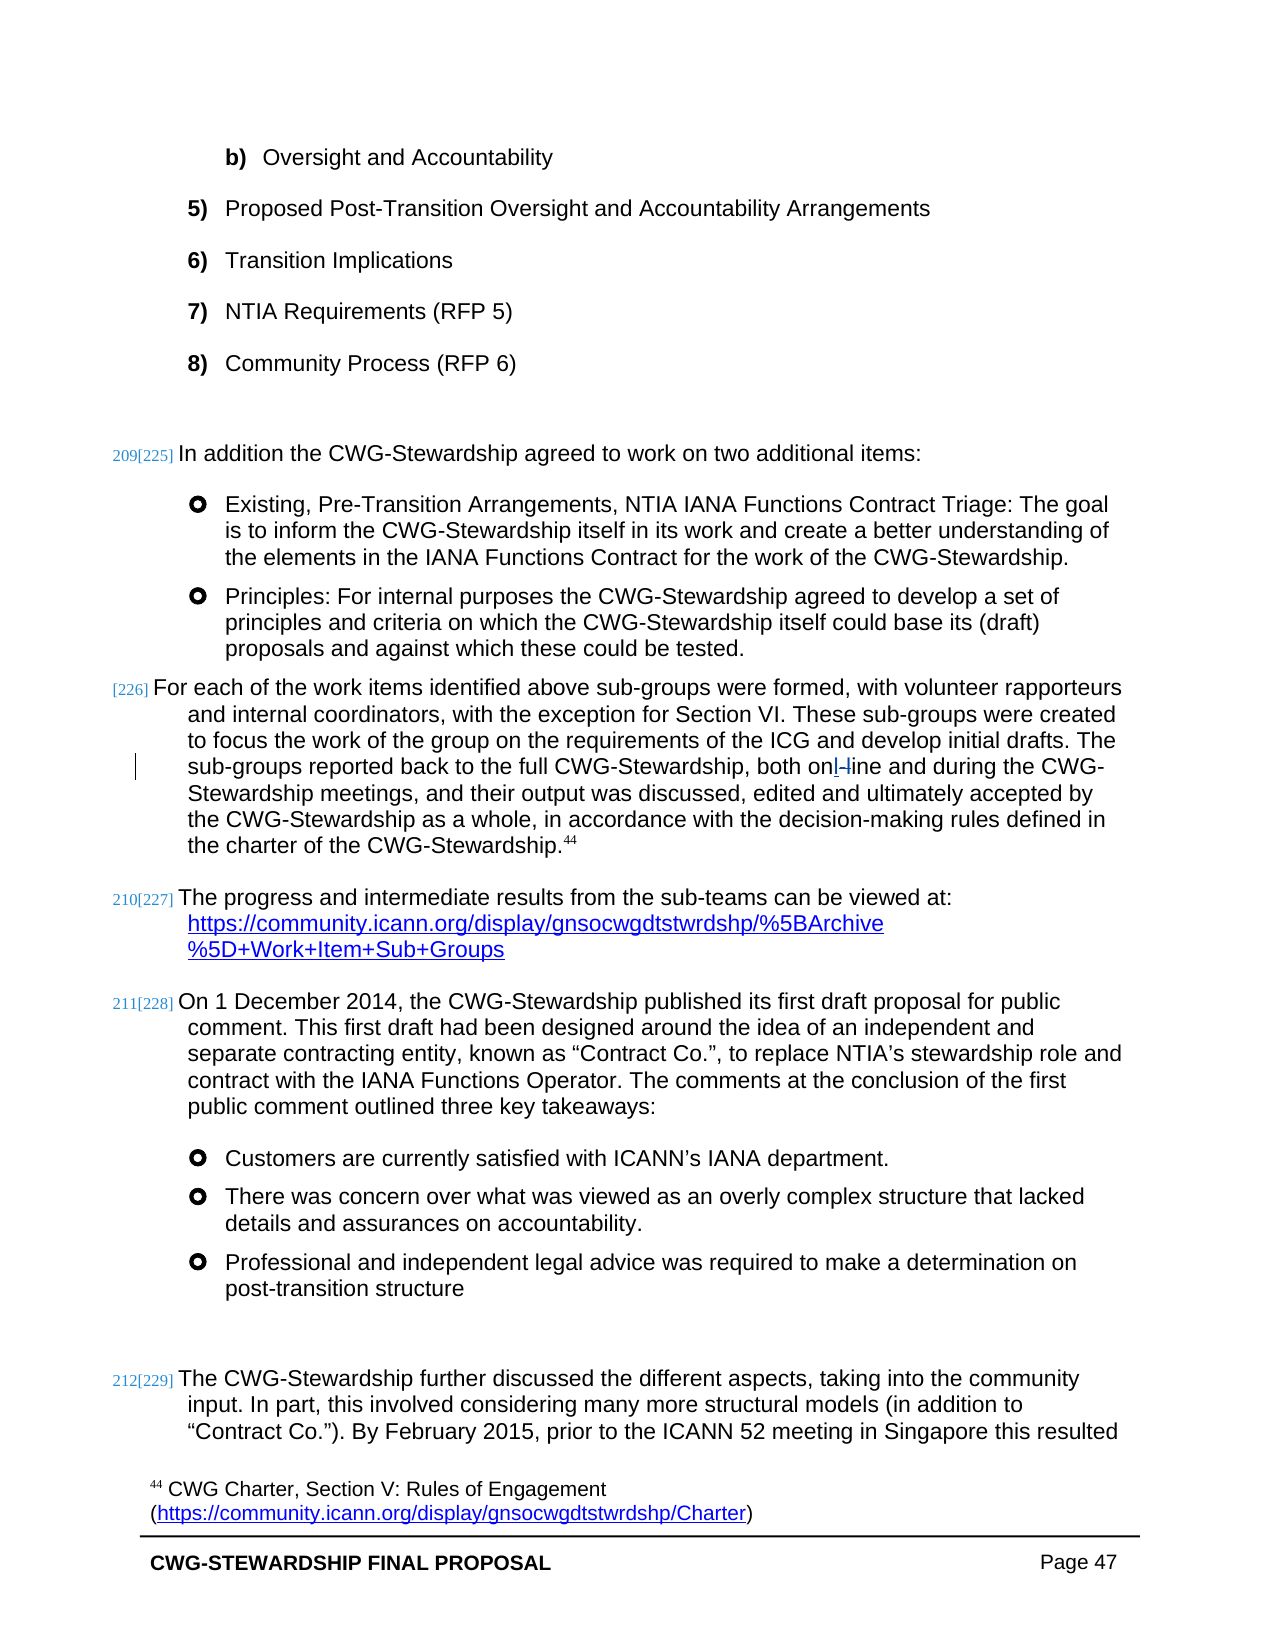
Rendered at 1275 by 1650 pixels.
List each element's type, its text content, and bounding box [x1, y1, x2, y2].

text The progress and intermediate results from the sub-teams can be viewed at: https://community.icann.org/display/gnsocwgdtstwrdshp/%5BArchive%5D+Work+Item+Sub+Groups [112, 884, 1123, 963]
text Existing, Pre-Transition Arrangements, NTIA IANA Functions Contract Triage: The goal is to inform the CWG-Stewardship itself in its work and create a better understanding of the elements in the IANA Functions Contract for the work of the CWG-Stewardship. [187, 491, 1123, 570]
list Community Process (RFP 6) [187, 349, 1123, 376]
text Professional and independent legal advice was required to make a determination on post-transition structure [187, 1248, 1123, 1301]
text There was concern over what was viewed as an overly complex structure that lacked details and assurances on accountability. [187, 1183, 1123, 1236]
text Customers are currently satisfied with ICANN’s IANA department. [187, 1144, 1123, 1171]
text For each of the work items identified above sub-groups were formed, with volunteer rapporteurs and internal coordinators, with the exception for Section VI. These sub-groups were created to focus the work of the group on the requirements of the ICG and develop initial drafts. The sub-groups reported back to the full CWG-Stewardship, both onine and during the CWG-Stewardship meetings, and their output was discussed, edited and ultimately accepted by the CWG-Stewardship as a whole, in accordance with the decision-making rules defined in the charter of the CWG-Stewardship. [112, 674, 1123, 859]
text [112, 1365, 1123, 1444]
text On 1 December 2014, the CWG-Stewardship published its first draft proposal for public comment. This first draft had been designed around the idea of an independent and separate contracting entity, known as “Contract Co.”, to replace NTIA’s stewardship role and contract with the IANA Functions Operator. The comments at the conclusion of the first public comment outlined three key takeaways: [112, 988, 1123, 1119]
text Principles: For internal purposes the CWG-Stewardship agreed to develop a set of principles and criteria on which the CWG-Stewardship itself could base its (draft) proposals and against which these could be tested. [187, 583, 1123, 662]
text In addition the CWG-Stewardship agreed to work on two additional items: [112, 440, 1123, 466]
list NTIA Requirements (RFP 5) [187, 298, 1123, 324]
list Oversight and Accountability [225, 144, 1123, 170]
list Proposed Post-Transition Oversight and Accountability Arrangements [187, 195, 1123, 222]
list Transition Implications [187, 247, 1123, 273]
